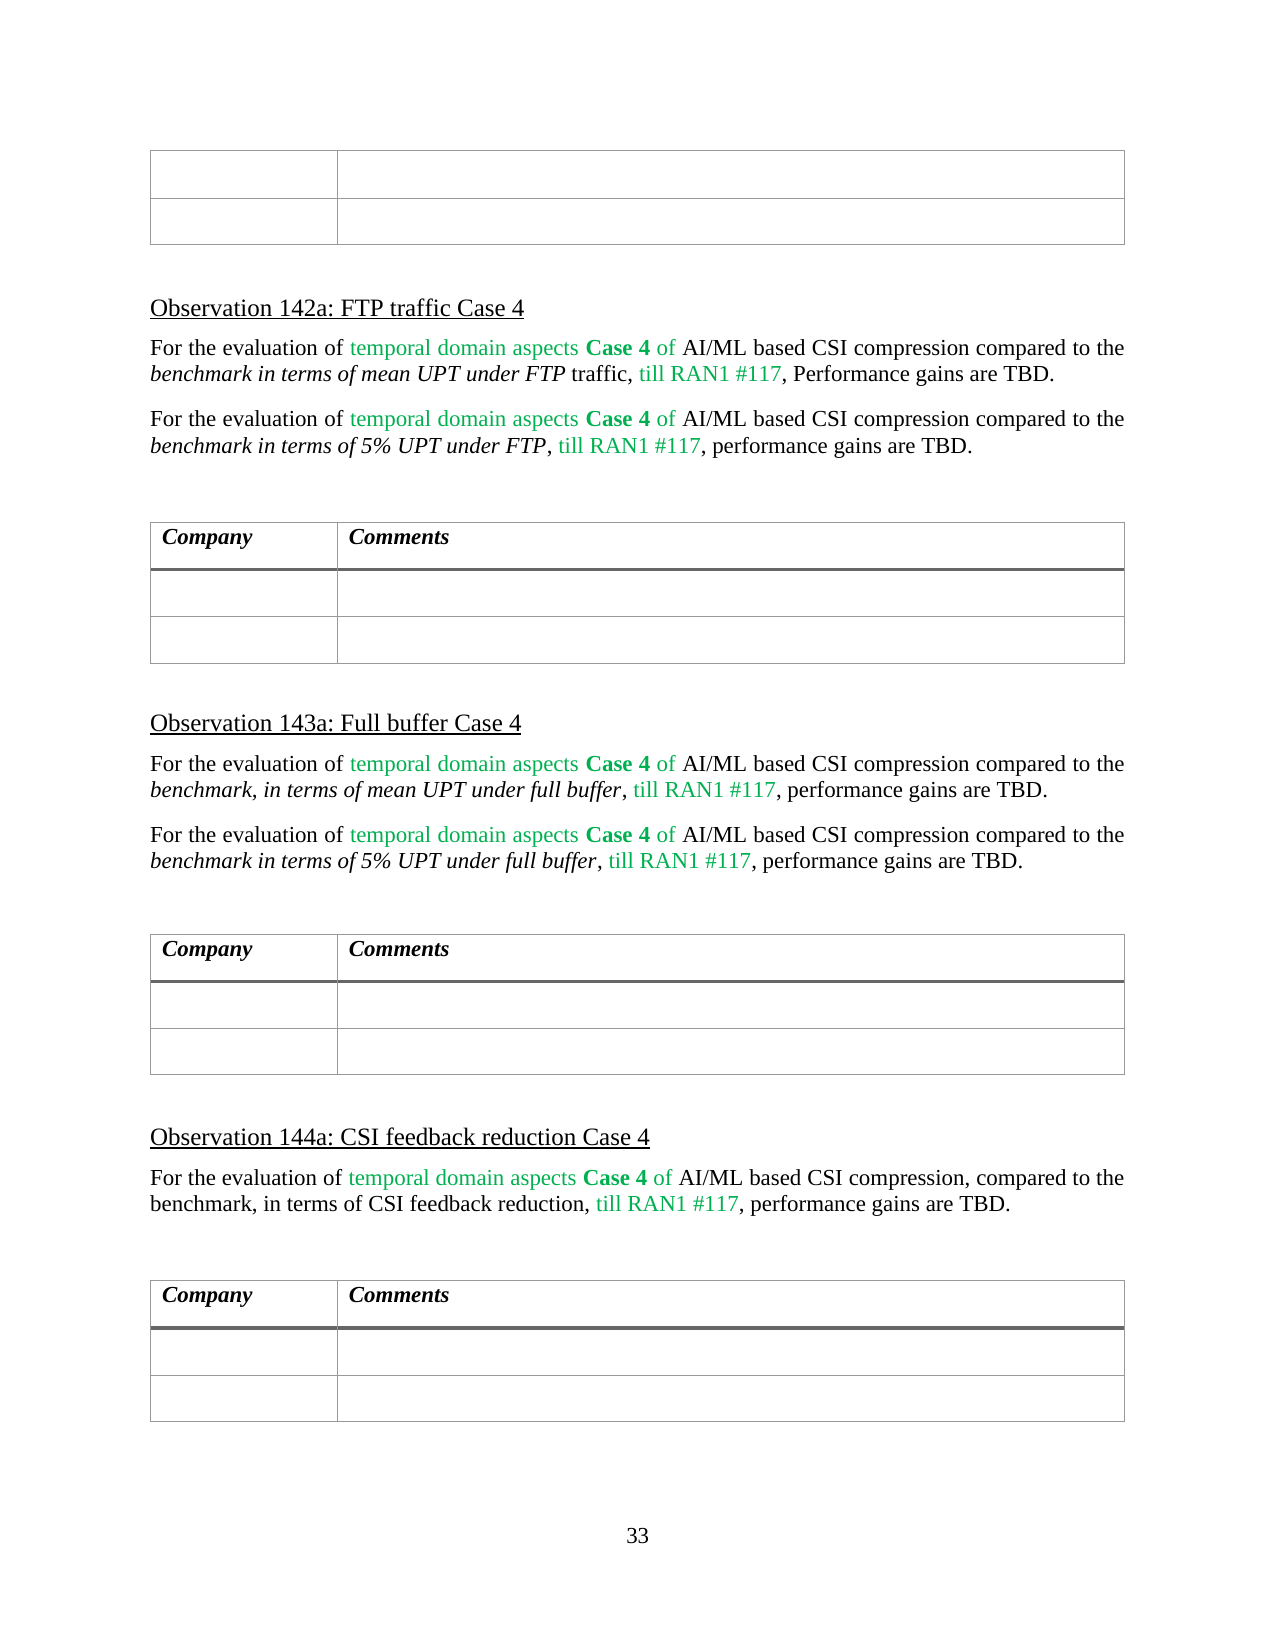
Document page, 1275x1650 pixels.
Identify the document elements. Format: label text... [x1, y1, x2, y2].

table_cell [151, 1029, 337, 1074]
table_header Comments [338, 935, 1124, 980]
table_cell [338, 571, 1124, 616]
table_cell [151, 1330, 337, 1374]
text For the evaluation of temporal domain aspects Case 4 of AI/ML based CSI compression, compared to the benchmark, in terms of CSI feedback reduction, till RAN1 #117, performance gains are TBD. [150, 1164, 1125, 1216]
table_cell [151, 571, 337, 616]
table_cell [338, 1376, 1124, 1421]
table_cell [151, 983, 337, 1028]
table_header Company [151, 1281, 337, 1326]
table_cell [338, 151, 1124, 198]
text Observation 142a: FTP traffic Case 4 [150, 293, 1125, 321]
table_cell [338, 1330, 1124, 1374]
table_cell [151, 199, 337, 244]
table_header Company [151, 523, 337, 568]
table_cell [151, 1376, 337, 1421]
text For the evaluation of temporal domain aspects Case 4 of AI/ML based CSI compression compared to the benchmark, in terms of mean UPT under full buffer, till RAN1 #117, performance gains are TBD. [150, 750, 1125, 802]
text For the evaluation of temporal domain aspects Case 4 of AI/ML based CSI compression compared to the benchmark in terms of 5% UPT under full buffer, till RAN1 #117, performance gains are TBD. [150, 821, 1125, 874]
table_cell [338, 983, 1124, 1028]
table_header Company [151, 935, 337, 980]
table_header Comments [338, 523, 1124, 568]
table_cell [151, 617, 337, 662]
text For the evaluation of temporal domain aspects Case 4 of AI/ML based CSI compression compared to the benchmark in terms of mean UPT under FTP traffic, till RAN1 #117, Performance gains are TBD. [150, 334, 1125, 387]
table_cell [151, 151, 337, 198]
table_cell [338, 1029, 1124, 1074]
table_cell [338, 617, 1124, 662]
table_header Comments [338, 1281, 1124, 1326]
table_cell [338, 199, 1124, 244]
text Observation 143a: Full buffer Case 4 [150, 708, 1125, 737]
text Observation 144a: CSI feedback reduction Case 4 [150, 1122, 1125, 1151]
text For the evaluation of temporal domain aspects Case 4 of AI/ML based CSI compression compared to the benchmark in terms of 5% UPT under FTP, till RAN1 #117, performance gains are TBD. [150, 405, 1125, 458]
